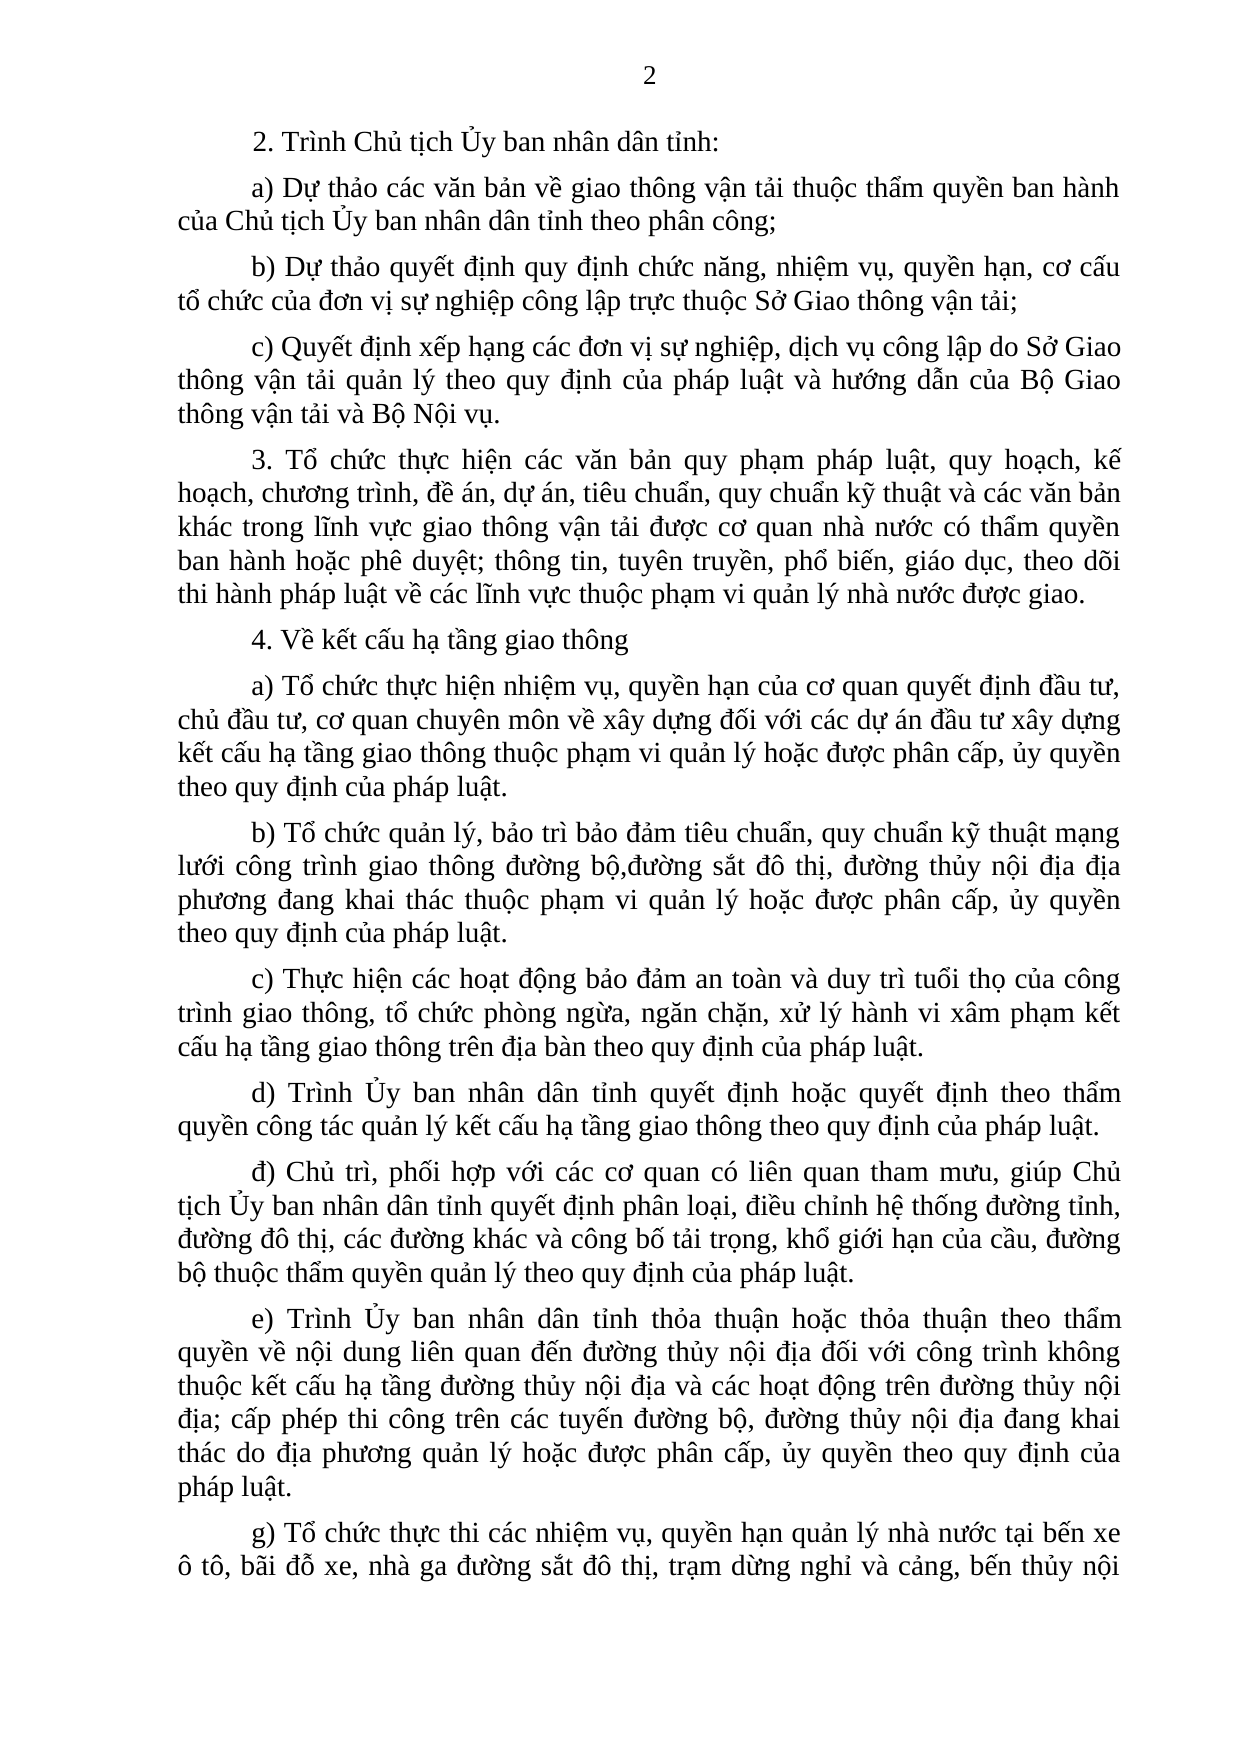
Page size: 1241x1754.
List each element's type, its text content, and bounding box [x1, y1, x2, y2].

text b) Tổ chức quản lý, bảo trì bảo đảm tiêu chuẩn, quy chuẩn kỹ thuật mạng lưới công trình giao thông đường bộ,đường sắt đô thị, đường thủy nội địa địa phương đang khai thác thuộc phạm vi quản lý hoặc được phân cấp, ủy quyền theo quy định của pháp luật. [177, 815, 1122, 949]
text e) Trình Ủy ban nhân dân tỉnh thỏa thuận hoặc thỏa thuận theo thẩm quyền về nội dung liên quan đến đường thủy nội địa đối với công trình không thuộc kết cấu hạ tầng đường thủy nội địa và các hoạt động trên đường thủy nội địa; cấp phép thi công trên các tuyến đường bộ, đường thủy nội địa đang khai thác do địa phương quản lý hoặc được phân cấp, ủy quyền theo quy định của pháp luật. [177, 1301, 1122, 1502]
text 3. Tổ chức thực hiện các văn bản quy phạm pháp luật, quy hoạch, kế hoạch, chương trình, đề án, dự án, tiêu chuẩn, quy chuẩn kỹ thuật và các văn bản khác trong lĩnh vực giao thông vận tải được cơ quan nhà nước có thẩm quyền ban hành hoặc phê duyệt; thông tin, tuyên truyền, phổ biến, giáo dục, theo dõi thi hành pháp luật về các lĩnh vực thuộc phạm vi quản lý nhà nước được giao. [177, 442, 1122, 610]
text c) Thực hiện các hoạt động bảo đảm an toàn và duy trì tuổi thọ của công trình giao thông, tổ chức phòng ngừa, ngăn chặn, xử lý hành vi xâm phạm kết cấu hạ tầng giao thông trên địa bàn theo quy định của pháp luật. [177, 962, 1122, 1062]
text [177, 1515, 1122, 1582]
text 2. Trình Chủ tịch Ủy ban nhân dân tỉnh: [177, 124, 1122, 157]
text a) Tổ chức thực hiện nhiệm vụ, quyền hạn của cơ quan quyết định đầu tư, chủ đầu tư, cơ quan chuyên môn về xây dựng đối với các dự án đầu tư xây dựng kết cấu hạ tầng giao thông thuộc phạm vi quản lý hoặc được phân cấp, ủy quyền theo quy định của pháp luật. [177, 668, 1122, 802]
text c) Quyết định xếp hạng các đơn vị sự nghiệp, dịch vụ công lập do Sở Giao thông vận tải quản lý theo quy định của pháp luật và hướng dẫn của Bộ Giao thông vận tải và Bộ Nội vụ. [177, 329, 1122, 429]
text a) Dự thảo các văn bản về giao thông vận tải thuộc thẩm quyền ban hành của Chủ tịch Ủy ban nhân dân tỉnh theo phân công; [177, 170, 1122, 237]
text b) Dự thảo quyết định quy định chức năng, nhiệm vụ, quyền hạn, cơ cấu tổ chức của đơn vị sự nghiệp công lập trực thuộc Sở Giao thông vận tải; [177, 249, 1122, 316]
text đ) Chủ trì, phối hợp với các cơ quan có liên quan tham mưu, giúp Chủ tịch Ủy ban nhân dân tỉnh quyết định phân loại, điều chỉnh hệ thống đường tỉnh, đường đô thị, các đường khác và công bố tải trọng, khổ giới hạn của cầu, đường bộ thuộc thẩm quyền quản lý theo quy định của pháp luật. [177, 1154, 1122, 1288]
text 4. Về kết cấu hạ tầng giao thông [177, 622, 1122, 656]
text d) Trình Ủy ban nhân dân tỉnh quyết định hoặc quyết định theo thẩm quyền công tác quản lý kết cấu hạ tầng giao thông theo quy định của pháp luật. [177, 1075, 1122, 1142]
